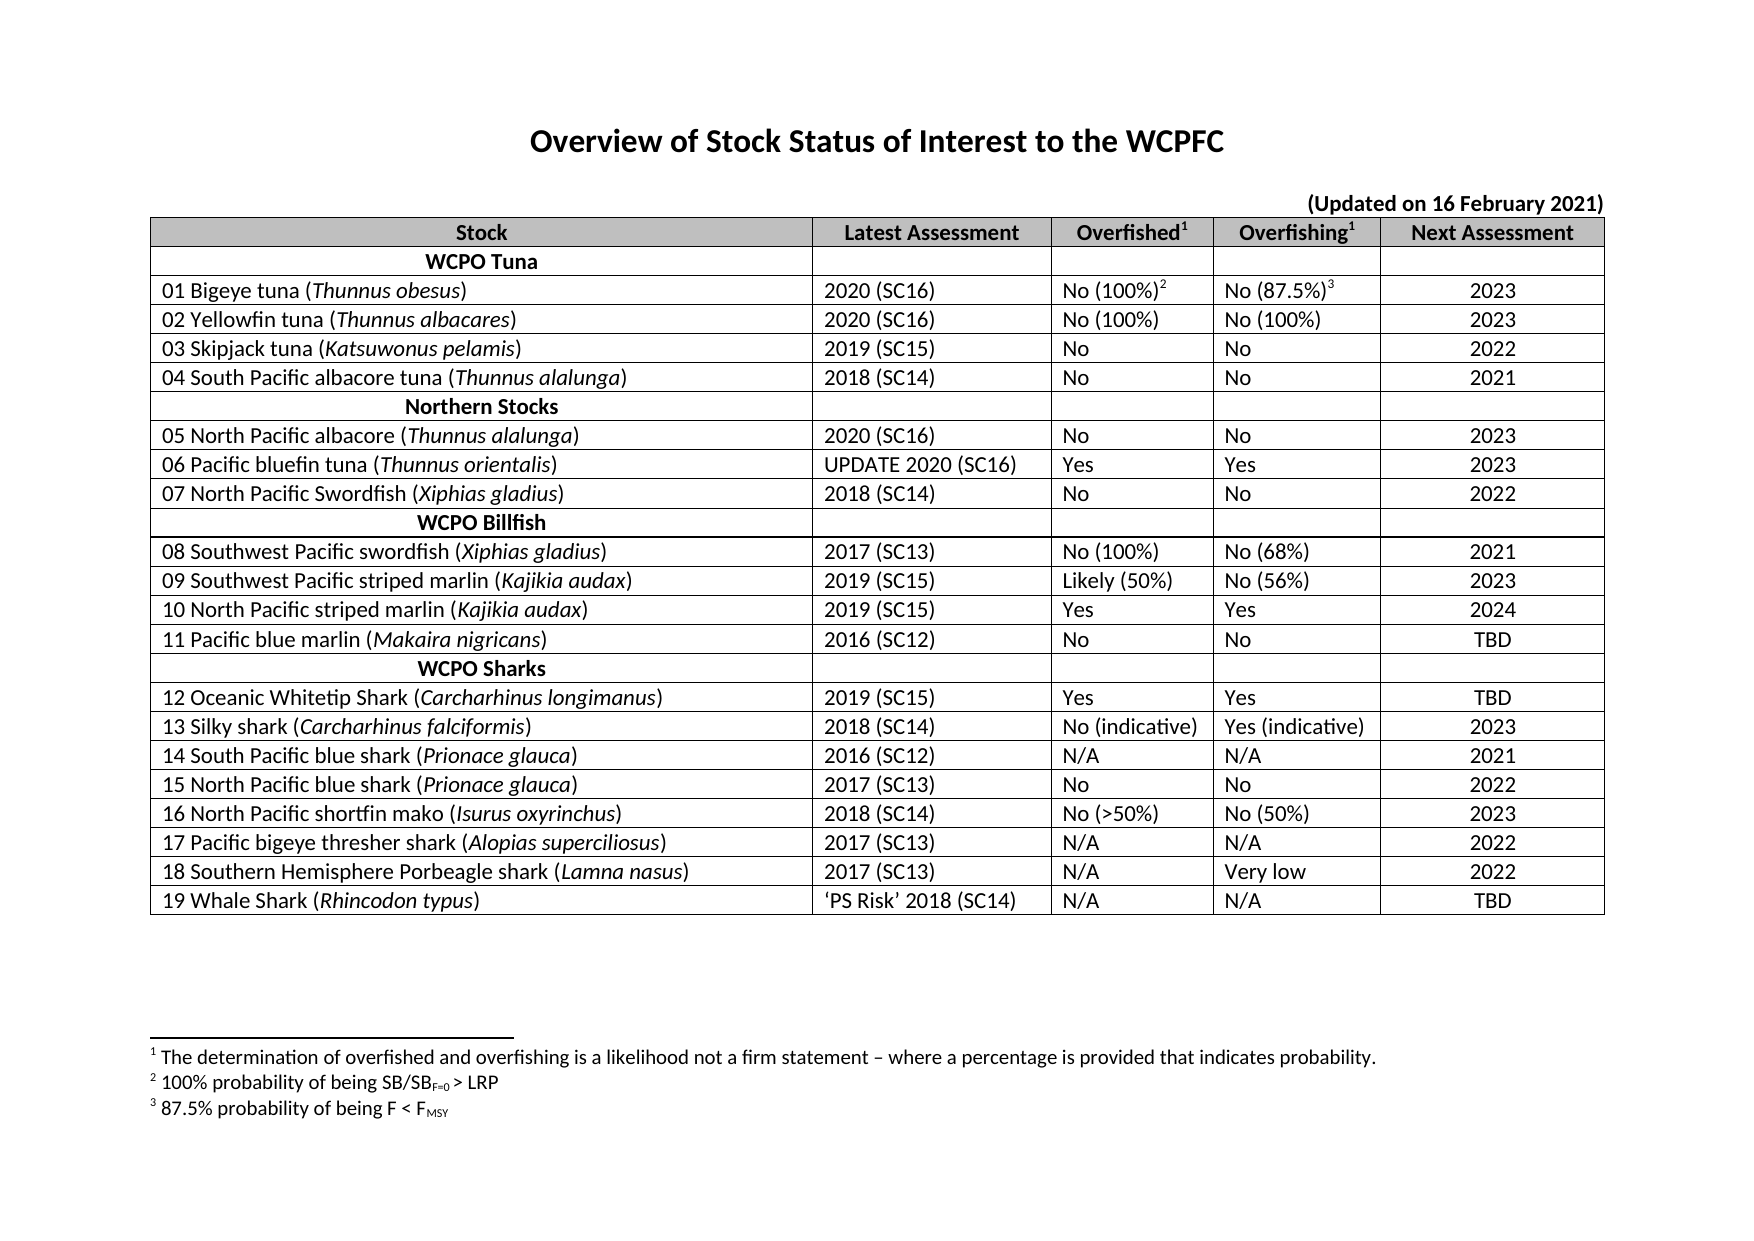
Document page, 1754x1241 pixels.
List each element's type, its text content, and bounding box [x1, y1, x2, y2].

table_cell 2020 (SC16) [813, 276, 1051, 304]
table_cell 04 South Pacific albacore tuna (Thunnus alalunga) [151, 363, 812, 391]
table_cell No (100%) [1052, 276, 1213, 304]
table_cell UPDATE 2020 (SC16) [813, 450, 1051, 478]
table_cell 19 Whale Shark (Rhincodon typus) [151, 886, 812, 914]
table_cell No (100%) [1214, 305, 1380, 333]
table_cell [1214, 654, 1380, 682]
table_cell 2023 [1381, 305, 1604, 333]
table_cell No [1214, 625, 1380, 653]
table_cell No (87.5%) [1214, 276, 1380, 304]
table_cell Yes (indicative) [1214, 712, 1380, 740]
table_cell N/A [1214, 886, 1380, 914]
table_cell 14 South Pacific blue shark (Prionace glauca) [151, 741, 812, 769]
table_cell [1214, 392, 1380, 420]
table_cell 17 Pacific bigeye thresher shark (Alopias superciliosus) [151, 828, 812, 856]
table_cell 2019 (SC15) [813, 567, 1051, 594]
table_cell Likely (50%) [1052, 567, 1213, 594]
table_cell No (50%) [1214, 799, 1380, 827]
table_cell 09 Southwest Pacific striped marlin (Kajikia audax) [151, 567, 812, 594]
table_cell Yes [1052, 683, 1213, 711]
table_cell No [1052, 421, 1213, 449]
table_cell No [1214, 479, 1380, 507]
table_cell Yes [1214, 450, 1380, 478]
table_cell WCPO Tuna [151, 247, 812, 275]
table_cell 2020 (SC16) [813, 421, 1051, 449]
table_cell 2023 [1381, 421, 1604, 449]
table_cell [1381, 654, 1604, 682]
table_header Overfished [1052, 218, 1213, 246]
table_cell 2022 [1381, 770, 1604, 798]
table_cell No [1214, 363, 1380, 391]
table_cell 2022 [1381, 828, 1604, 856]
table_cell [1052, 654, 1213, 682]
table_cell 16 North Pacific shortfin mako (Isurus oxyrinchus) [151, 799, 812, 827]
table_cell TBD [1381, 625, 1604, 653]
table_cell 2023 [1381, 567, 1604, 594]
table_cell 2018 (SC14) [813, 799, 1051, 827]
table_cell WCPO Billfish [151, 509, 812, 536]
table_cell 07 North Pacific Swordfish (Xiphias gladius) [151, 479, 812, 507]
table_cell Yes [1052, 596, 1213, 624]
table_cell Yes [1052, 450, 1213, 478]
table_cell 2021 [1381, 363, 1604, 391]
table_cell 2018 (SC14) [813, 363, 1051, 391]
table_cell 03 Skipjack tuna (Katsuwonus pelamis) [151, 334, 812, 362]
table_cell [1052, 509, 1213, 536]
table_cell 2022 [1381, 334, 1604, 362]
table_cell 2016 (SC12) [813, 741, 1051, 769]
table_cell No [1052, 625, 1213, 653]
table_cell [1381, 247, 1604, 275]
table_cell Yes [1214, 596, 1380, 624]
table_cell No (68%) [1214, 538, 1380, 566]
table_cell No [1214, 421, 1380, 449]
table_header Next Assessment [1381, 218, 1604, 246]
table_cell 2016 (SC12) [813, 625, 1051, 653]
table_cell 2024 [1381, 596, 1604, 624]
table_cell 2019 (SC15) [813, 596, 1051, 624]
text Overview of Stock Status of Interest to the WCPFC [150, 120, 1604, 161]
table_cell [1381, 509, 1604, 536]
table_cell 2023 [1381, 712, 1604, 740]
table_cell 2019 (SC15) [813, 683, 1051, 711]
table_cell 06 Pacific bluefin tuna (Thunnus orientalis) [151, 450, 812, 478]
table_cell 08 Southwest Pacific swordfish (Xiphias gladius) [151, 538, 812, 566]
text (Updated on 16 February 2021) [150, 189, 1604, 217]
table_cell No (100%) [1052, 538, 1213, 566]
table_cell N/A [1052, 857, 1213, 885]
table_cell 13 Silky shark (Carcharhinus falciformis) [151, 712, 812, 740]
table_cell TBD [1381, 683, 1604, 711]
table_cell [1214, 509, 1380, 536]
table_cell TBD [1381, 886, 1604, 914]
table_cell No [1214, 334, 1380, 362]
table_cell 2023 [1381, 450, 1604, 478]
table_cell No [1052, 363, 1213, 391]
table_header Stock [151, 218, 812, 246]
table_cell No (100%) [1052, 305, 1213, 333]
table_cell N/A [1214, 828, 1380, 856]
table_cell 11 Pacific blue marlin (Makaira nigricans) [151, 625, 812, 653]
table_cell No [1052, 770, 1213, 798]
table_cell 2019 (SC15) [813, 334, 1051, 362]
table_cell [1214, 247, 1380, 275]
table_cell 2018 (SC14) [813, 712, 1051, 740]
table_cell No [1214, 770, 1380, 798]
table_cell No (>50%) [1052, 799, 1213, 827]
table_cell [813, 392, 1051, 420]
table_cell Yes [1214, 683, 1380, 711]
table_cell [813, 247, 1051, 275]
table_cell N/A [1052, 886, 1213, 914]
table_cell 2022 [1381, 479, 1604, 507]
table_cell [813, 509, 1051, 536]
table_cell 2021 [1381, 741, 1604, 769]
table_cell N/A [1052, 741, 1213, 769]
table_cell No [1052, 334, 1213, 362]
table_cell 2018 (SC14) [813, 479, 1051, 507]
table_cell 12 Oceanic Whitetip Shark (Carcharhinus longimanus) [151, 683, 812, 711]
table_cell 2017 (SC13) [813, 770, 1051, 798]
table_cell 2021 [1381, 538, 1604, 566]
table_cell N/A [1214, 741, 1380, 769]
table_cell [1052, 247, 1213, 275]
table_cell N/A [1052, 828, 1213, 856]
table_cell 15 North Pacific blue shark (Prionace glauca) [151, 770, 812, 798]
table_cell 2017 (SC13) [813, 857, 1051, 885]
table_cell No [1052, 479, 1213, 507]
table_cell 2020 (SC16) [813, 305, 1051, 333]
table_cell 01 Bigeye tuna (Thunnus obesus) [151, 276, 812, 304]
table_cell [1381, 392, 1604, 420]
table_cell [1052, 392, 1213, 420]
table_cell [813, 654, 1051, 682]
table_cell No (56%) [1214, 567, 1380, 594]
table_cell ‘PS Risk’ 2018 (SC14) [813, 886, 1051, 914]
table_cell No (indicative) [1052, 712, 1213, 740]
table_header Overfishing1 [1214, 218, 1380, 246]
table_cell 2017 (SC13) [813, 828, 1051, 856]
table_cell 18 Southern Hemisphere Porbeagle shark (Lamna nasus) [151, 857, 812, 885]
table_cell WCPO Sharks [151, 654, 812, 682]
table_header Latest Assessment [813, 218, 1051, 246]
table_cell 05 North Pacific albacore (Thunnus alalunga) [151, 421, 812, 449]
table_cell 10 North Pacific striped marlin (Kajikia audax) [151, 596, 812, 624]
table_cell 2023 [1381, 799, 1604, 827]
table_cell 2023 [1381, 276, 1604, 304]
table_cell 2022 [1381, 857, 1604, 885]
table_cell 2017 (SC13) [813, 538, 1051, 566]
table_cell Northern Stocks [151, 392, 812, 420]
table_cell Very low [1214, 857, 1380, 885]
table_cell 02 Yellowfin tuna (Thunnus albacares) [151, 305, 812, 333]
